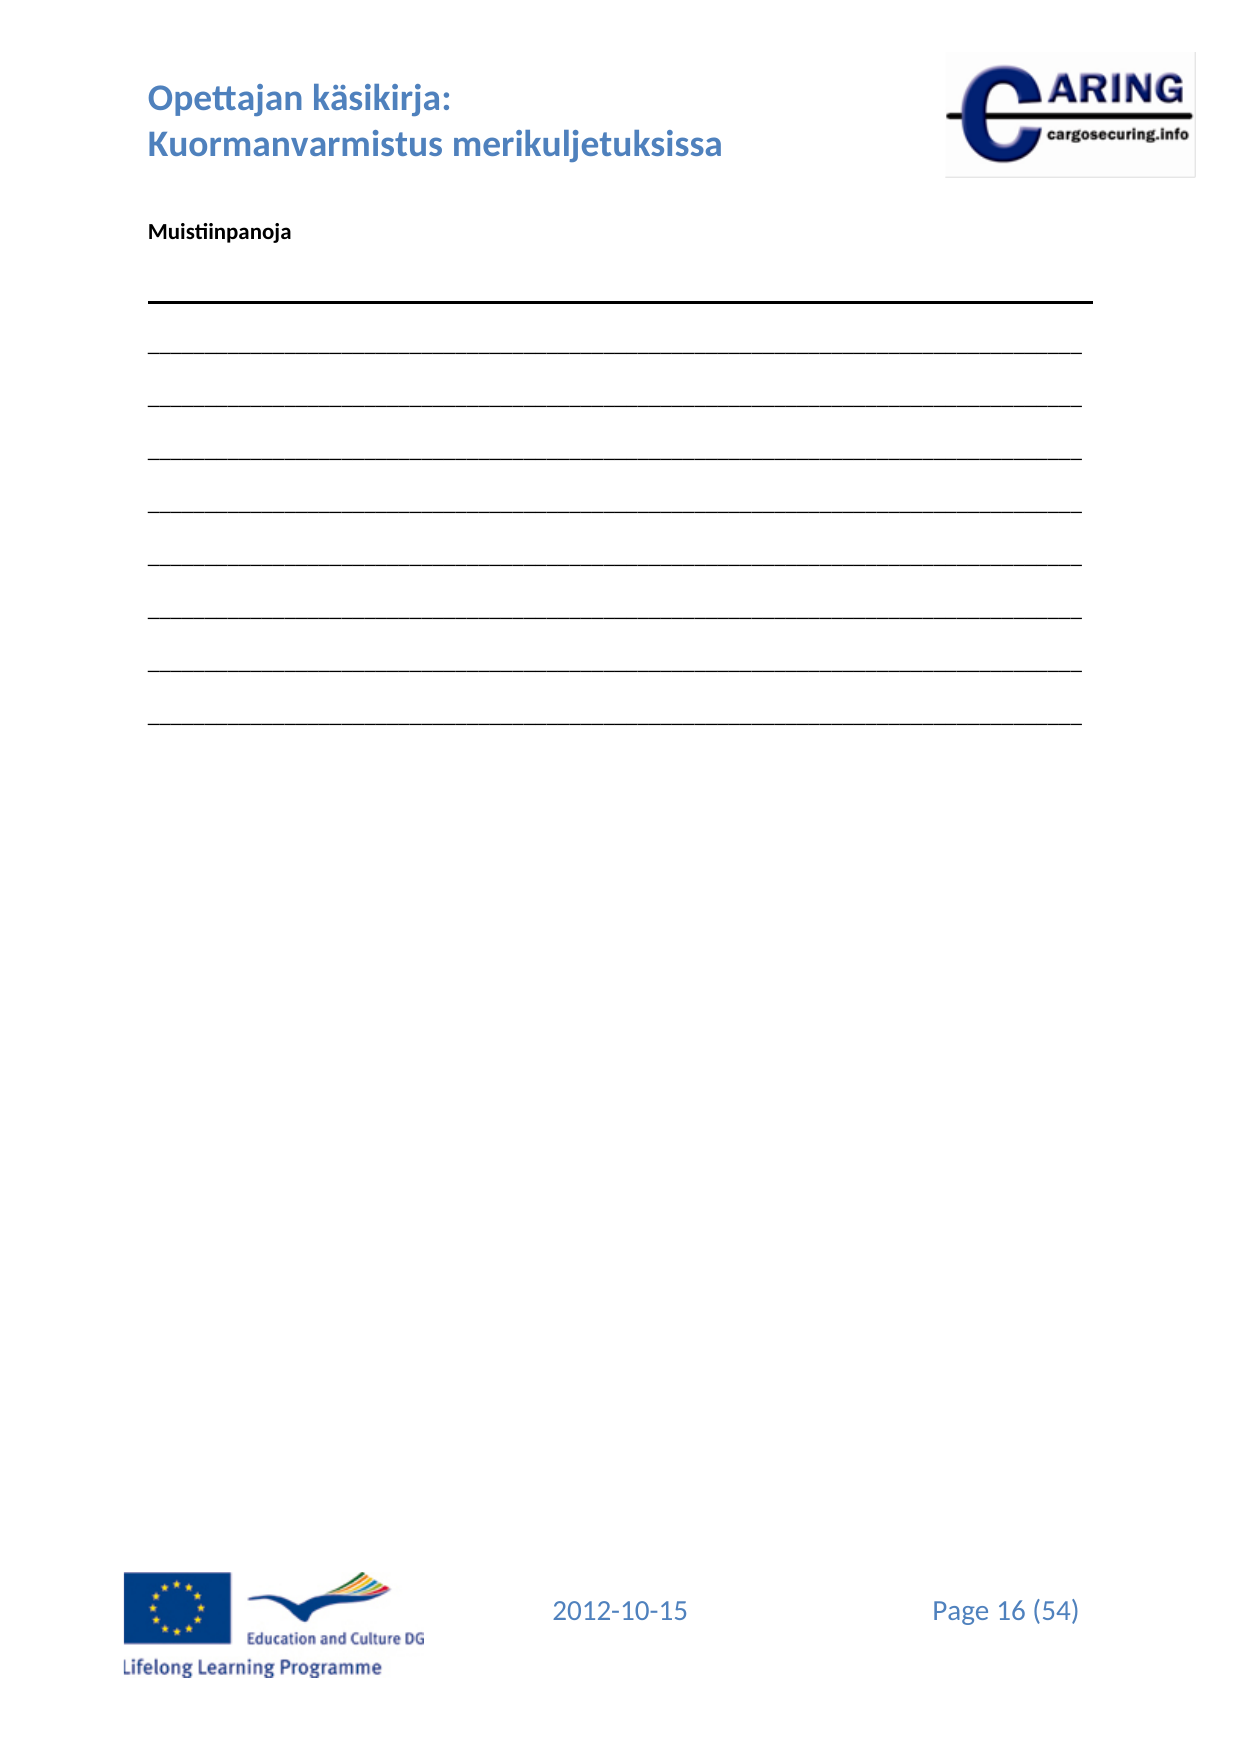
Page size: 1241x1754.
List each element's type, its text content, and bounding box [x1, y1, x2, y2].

text __________________________________________________________________________________ [148, 700, 1093, 728]
text __________________________________________________________________________________ [148, 541, 1093, 569]
text __________________________________________________________________________________ [148, 594, 1093, 622]
text __________________________________________________________________________________ [148, 329, 1093, 357]
text __________________________________________________________________________________ [148, 435, 1093, 463]
text Muistiinpanoja [148, 217, 1093, 246]
text __________________________________________________________________________________ [148, 488, 1093, 516]
picture [945, 52, 1197, 179]
text __________________________________________________________________________________ [148, 382, 1093, 410]
picture [123, 1572, 424, 1678]
text __________________________________________________________________________________ [148, 647, 1093, 675]
